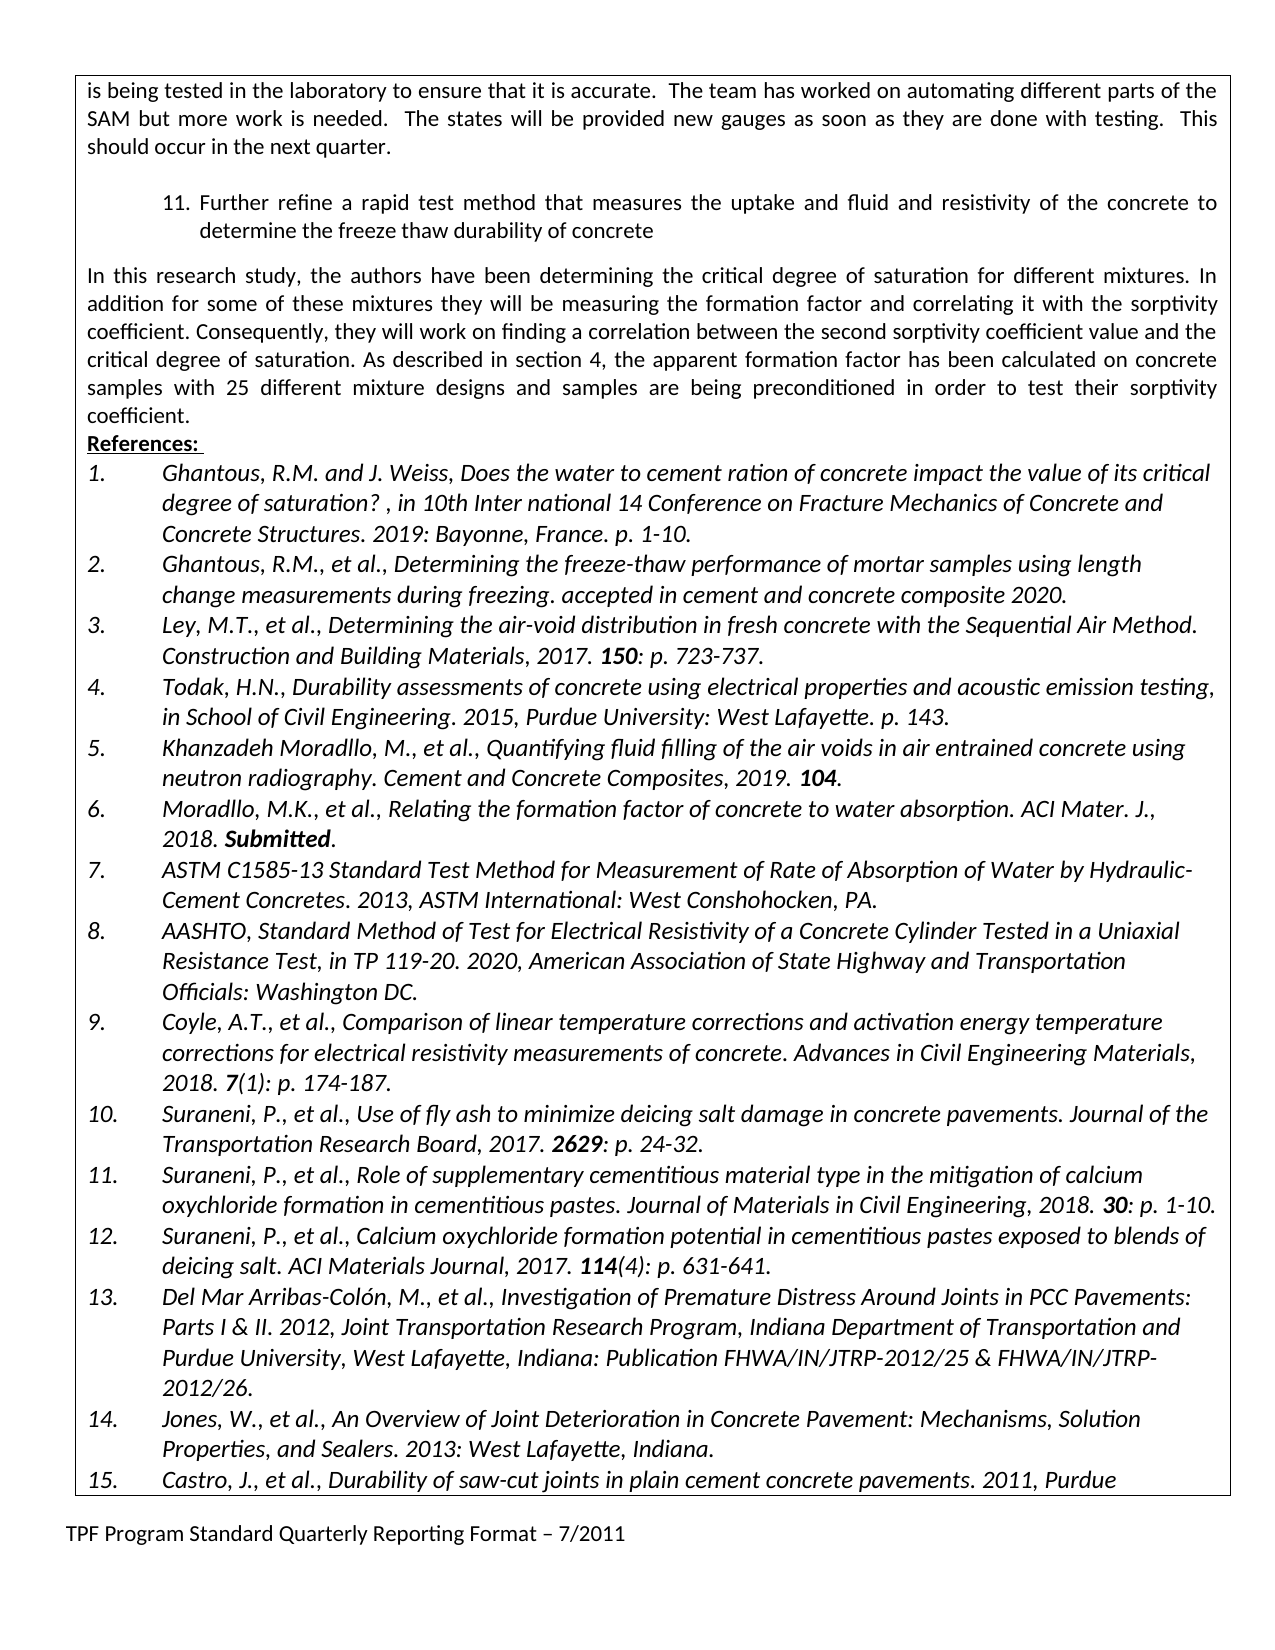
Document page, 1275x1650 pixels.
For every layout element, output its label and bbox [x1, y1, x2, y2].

table_header [76, 76, 1230, 1495]
